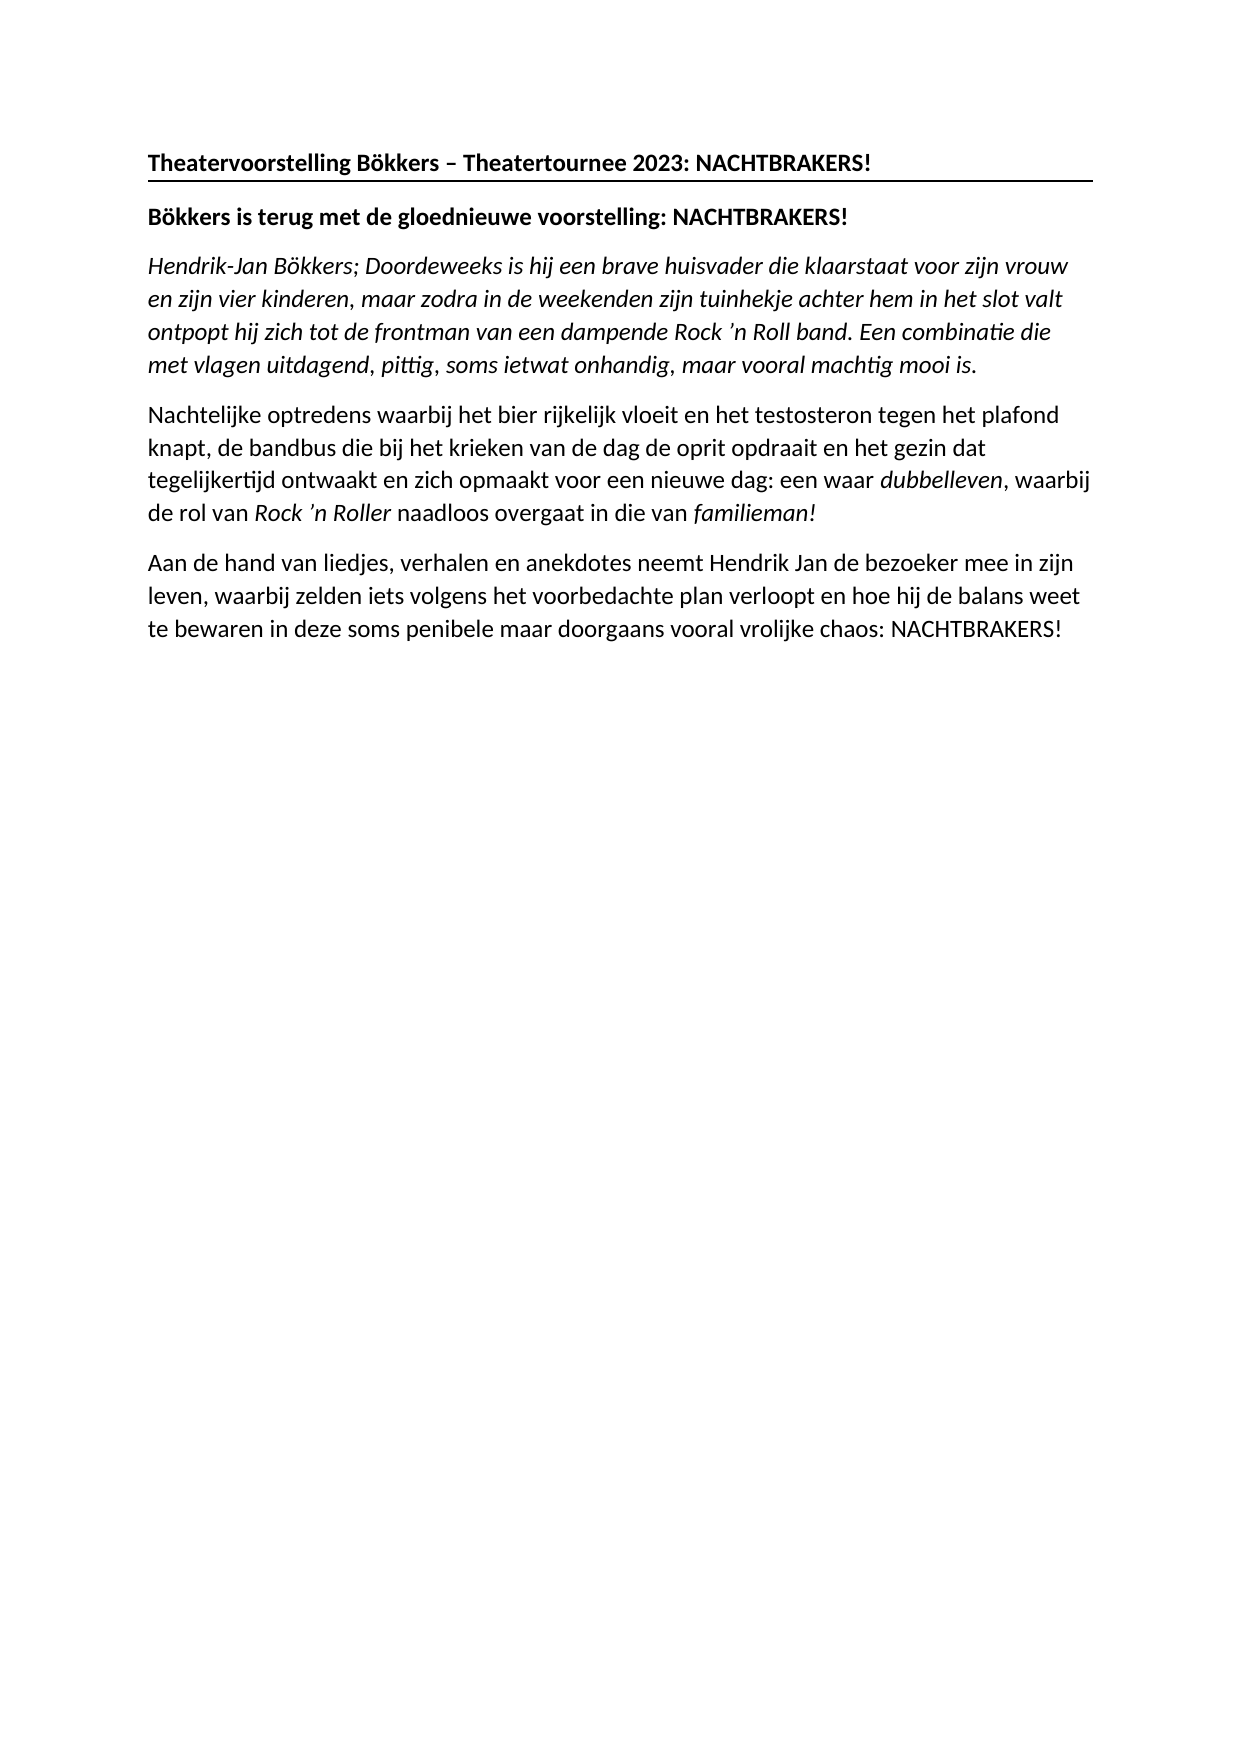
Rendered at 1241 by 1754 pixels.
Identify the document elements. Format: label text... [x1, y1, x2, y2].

text Nachtelijke optredens waarbij het bier rijkelijk vloeit en het testosteron tegen het plafond knapt, de bandbus die bij het krieken van de dag de oprit opdraait en het gezin dat tegelijkertijd ontwaakt en zich opmaakt voor een nieuwe dag: een waar dubbelleven, waarbij de rol van Rock ’n Roller naadloos overgaat in die van familieman! [148, 399, 1093, 528]
text Theatervoorstelling Bökkers – Theatertournee 2023: NACHTBRAKERS! [148, 148, 1093, 180]
text Aan de hand van liedjes, verhalen en anekdotes neemt Hendrik Jan de bezoeker mee in zijn leven, waarbij zelden iets volgens het voorbedachte plan verloopt en hoe hij de balans weet te bewaren in deze soms penibele maar doorgaans vooral vrolijke chaos: NACHTBRAKERS! [148, 547, 1093, 643]
text Hendrik-Jan Bökkers; Doordeweeks is hij een brave huisvader die klaarstaat voor zijn vrouw en zijn vier kinderen, maar zodra in de weekenden zijn tuinhekje achter hem in het slot valt ontpopt hij zich tot de frontman van een dampende Rock ’n Roll band. Een combinatie die met vlagen uitdagend, pittig, soms ietwat onhandig, maar vooral machtig mooi is. [148, 250, 1093, 380]
text Bökkers is terug met de gloednieuwe voorstelling: NACHTBRAKERS! [148, 201, 1093, 231]
